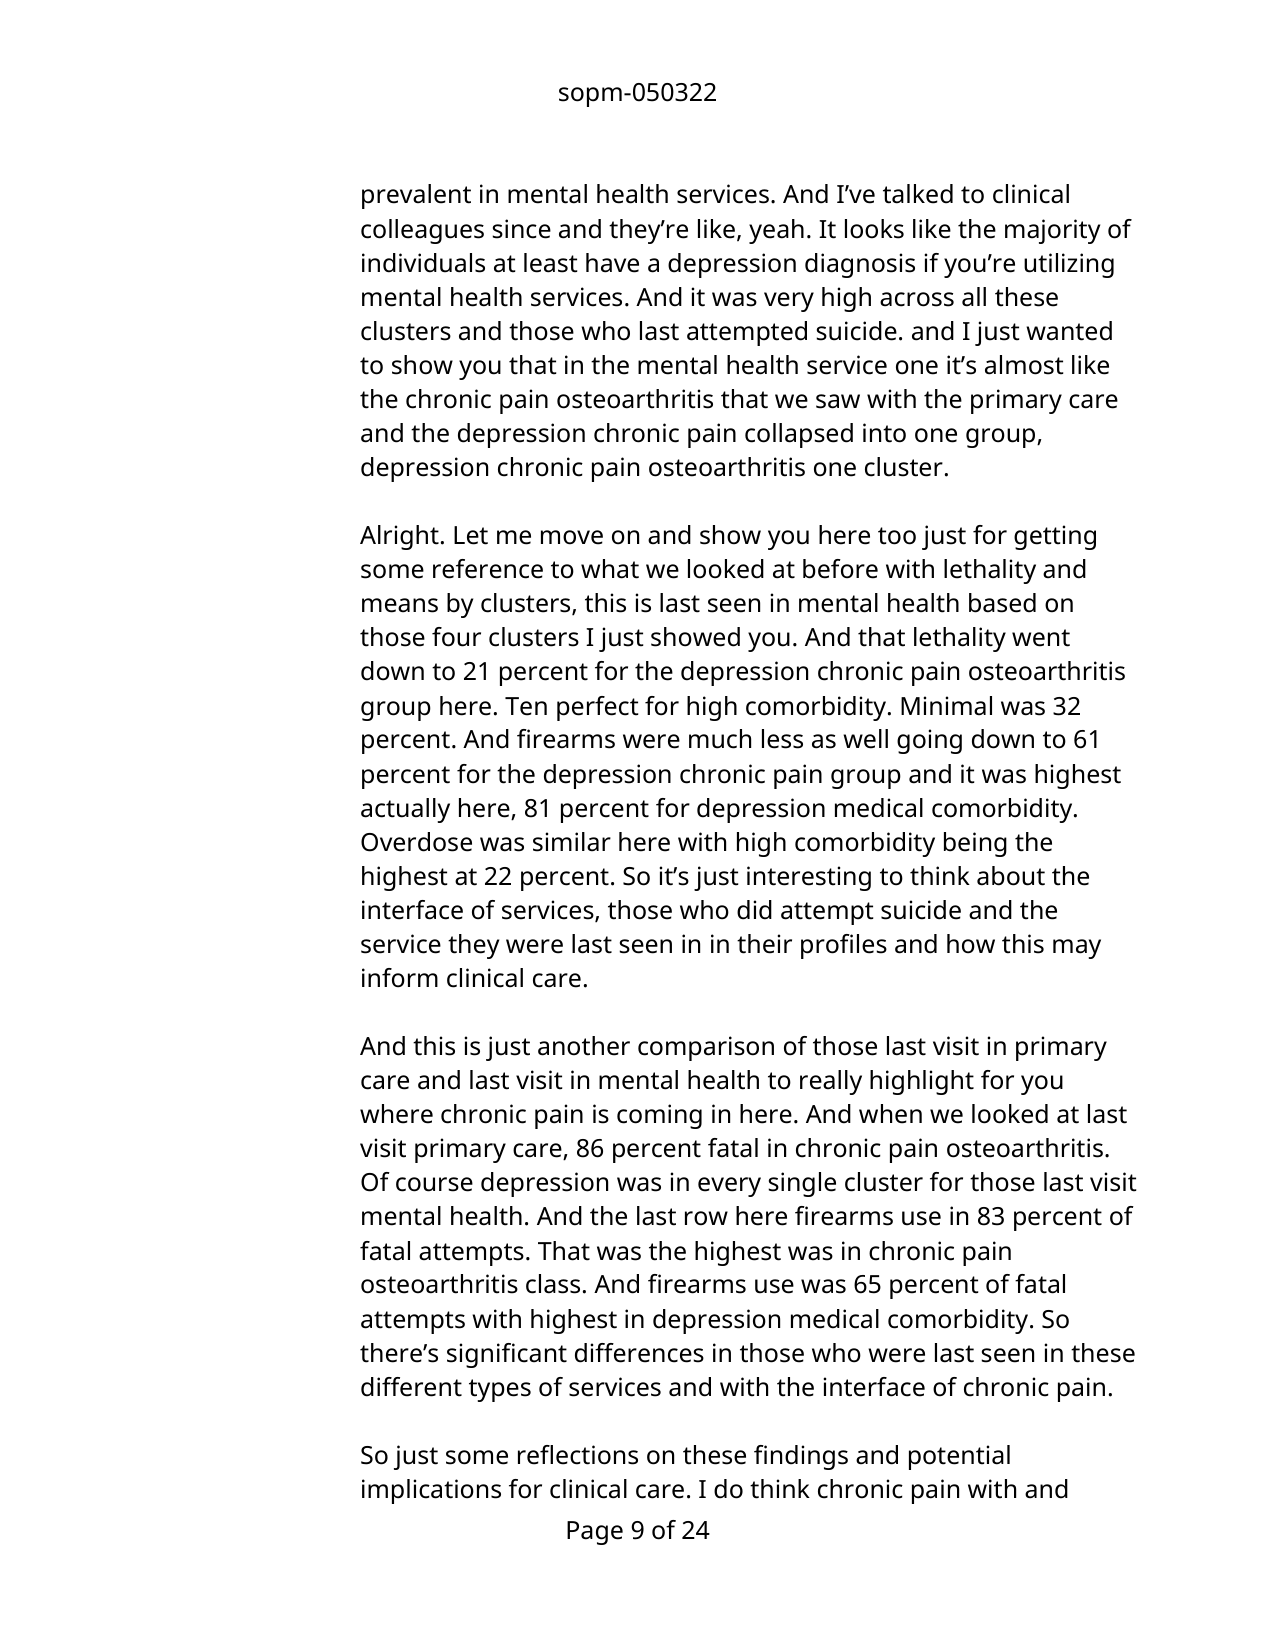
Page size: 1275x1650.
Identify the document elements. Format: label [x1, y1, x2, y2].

text [135, 177, 1140, 1506]
